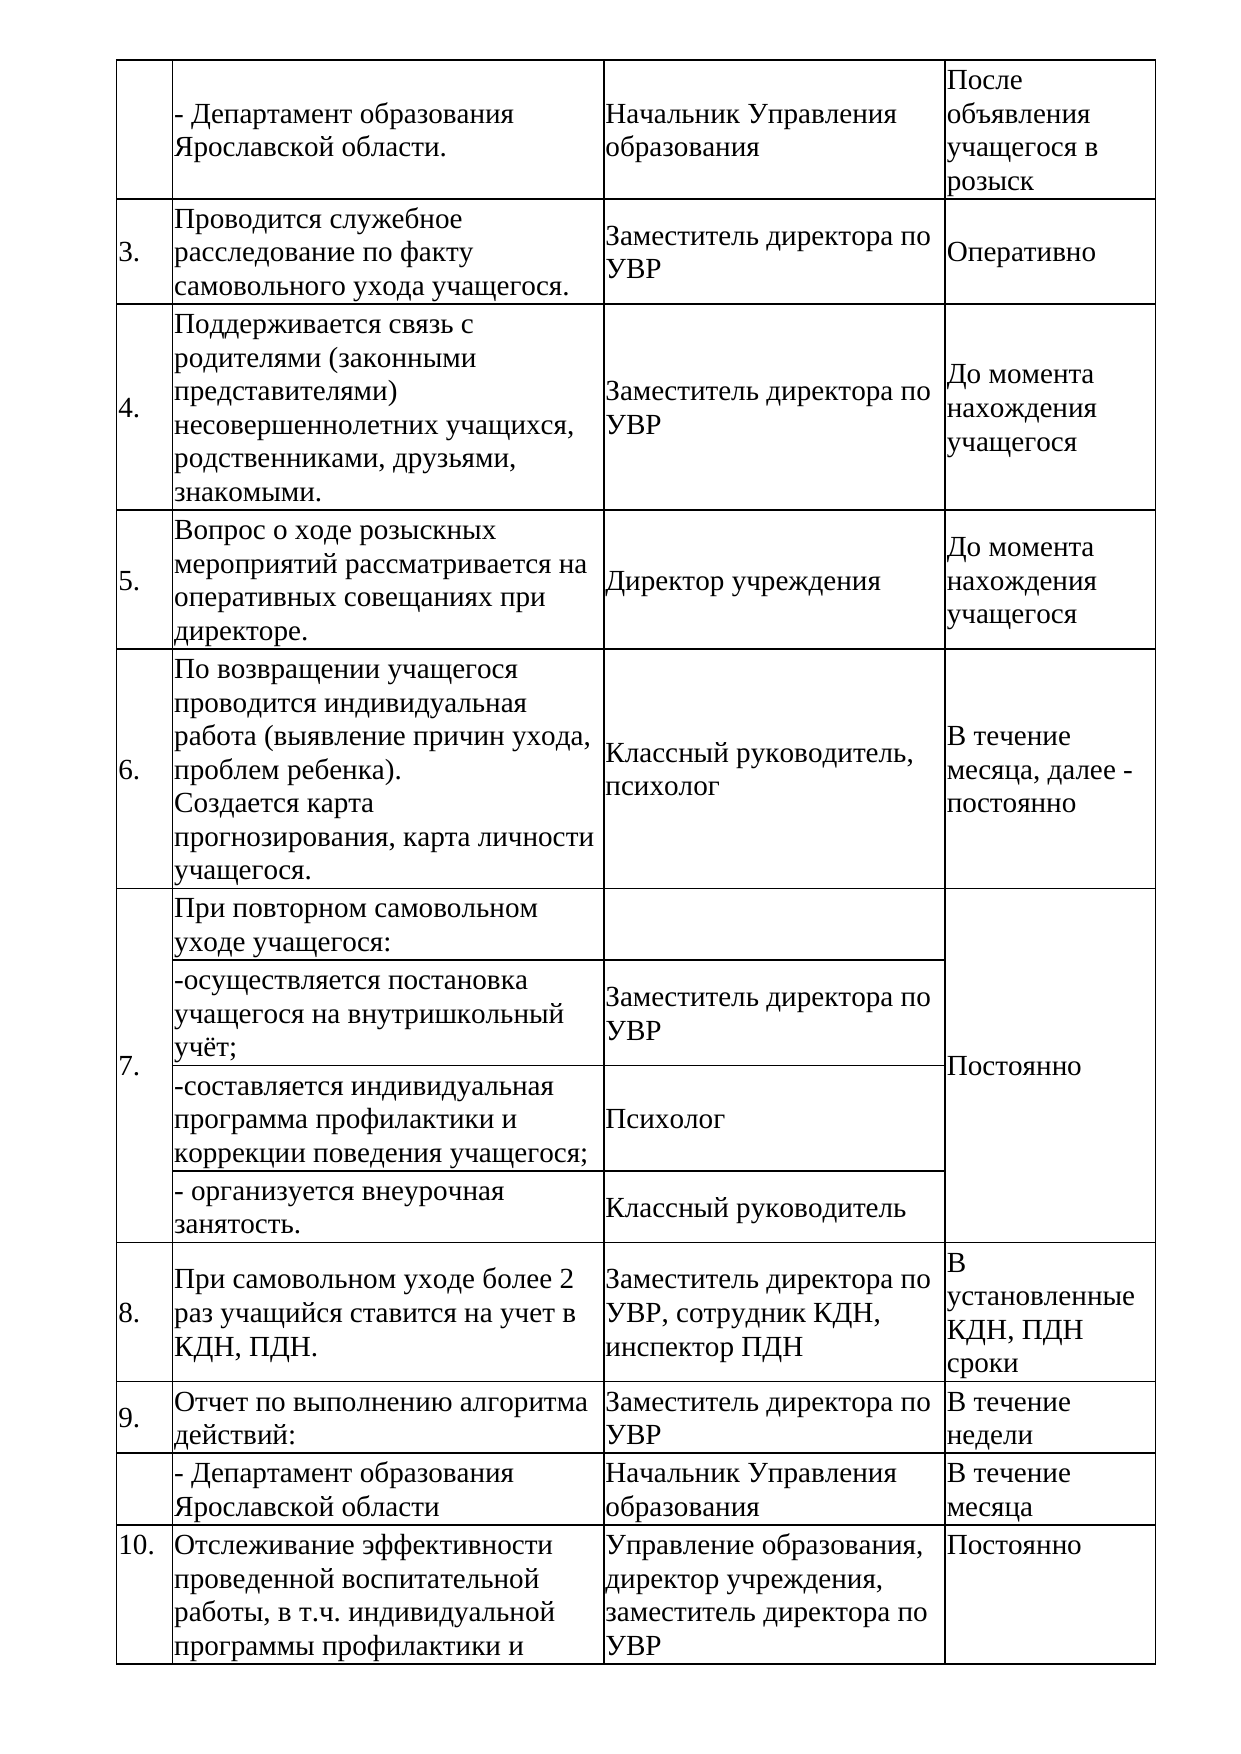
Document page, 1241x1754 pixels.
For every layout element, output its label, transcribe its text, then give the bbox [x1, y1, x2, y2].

table_cell 10. [117, 1526, 172, 1663]
table_cell 3. [117, 200, 172, 303]
table_cell -осуществляется постановка учащегося на внутришкольный учёт; [173, 961, 603, 1064]
table_cell Заместитель директора по УВР, сотрудник КДН, инспектор ПДН [605, 1243, 944, 1381]
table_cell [605, 1526, 944, 1663]
table_cell Отчет по выполнению алгоритма действий: [173, 1382, 603, 1452]
table_cell До момента нахождения учащегося [946, 305, 1155, 509]
table_cell Оперативно [946, 200, 1155, 303]
table_cell 8. [117, 1243, 172, 1381]
table_cell До момента нахождения учащегося [946, 511, 1155, 648]
table_cell Начальник Управления образования [605, 61, 944, 198]
table_cell По возвращении учащегося проводится индивидуальная работа (выявление причин ухода, проблем ребенка). Создается карта прогнозирования, карта личности учащегося. [173, 650, 603, 887]
table_cell Поддерживается связь с родителями (законными представителями) несовершеннолетних учащихся, родственниками, друзьями, знакомыми. [173, 305, 603, 509]
table_cell В установленные КДН, ПДН сроки [946, 1243, 1155, 1381]
table_cell Директор учреждения [605, 511, 944, 648]
table_cell 5. [117, 511, 172, 648]
table_cell Заместитель директора по УВР [605, 305, 944, 509]
table_cell 7. [117, 889, 172, 1242]
table_cell -составляется индивидуальная программа профилактики и коррекции поведения учащегося; [173, 1066, 603, 1170]
table_cell При самовольном уходе более 2 раз учащийся ставится на учет в КДН, ПДН. [173, 1243, 603, 1381]
table_cell Начальник Управления образования [605, 1454, 944, 1524]
table_cell Проводится служебное расследование по факту самовольного ухода учащегося. [173, 200, 603, 303]
table_cell Заместитель директора по УВР [605, 961, 944, 1064]
table_cell [117, 1454, 172, 1524]
table_cell После объявления учащегося в розыск [946, 61, 1155, 198]
table_cell Заместитель директора по УВР [605, 1382, 944, 1452]
table_cell Классный руководитель, психолог [605, 650, 944, 887]
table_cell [173, 1526, 603, 1663]
table_cell Постоянно [946, 1526, 1155, 1663]
table_cell Психолог [605, 1066, 944, 1170]
table_cell Классный руководитель [605, 1172, 944, 1242]
table_cell 6. [117, 650, 172, 887]
table_cell [605, 889, 944, 959]
table_cell В течение месяца, далее - постоянно [946, 650, 1155, 887]
table_cell При повторном самовольном уходе учащегося: [173, 889, 603, 959]
table_cell - организуется внеурочная занятость. [173, 1172, 603, 1242]
table_cell - Департамент образования Ярославской области [173, 1454, 603, 1524]
table_cell 4. [117, 305, 172, 509]
table_cell В течение недели [946, 1382, 1155, 1452]
table_cell В течение месяца [946, 1454, 1155, 1524]
table_cell Вопрос о ходе розыскных мероприятий рассматривается на оперативных совещаниях при директоре. [173, 511, 603, 648]
table_cell 9. [117, 1382, 172, 1452]
table_cell Постоянно [946, 889, 1155, 1242]
table_cell Заместитель директора по УВР [605, 200, 944, 303]
table_cell - Департамент образования Ярославской области. [173, 61, 603, 198]
